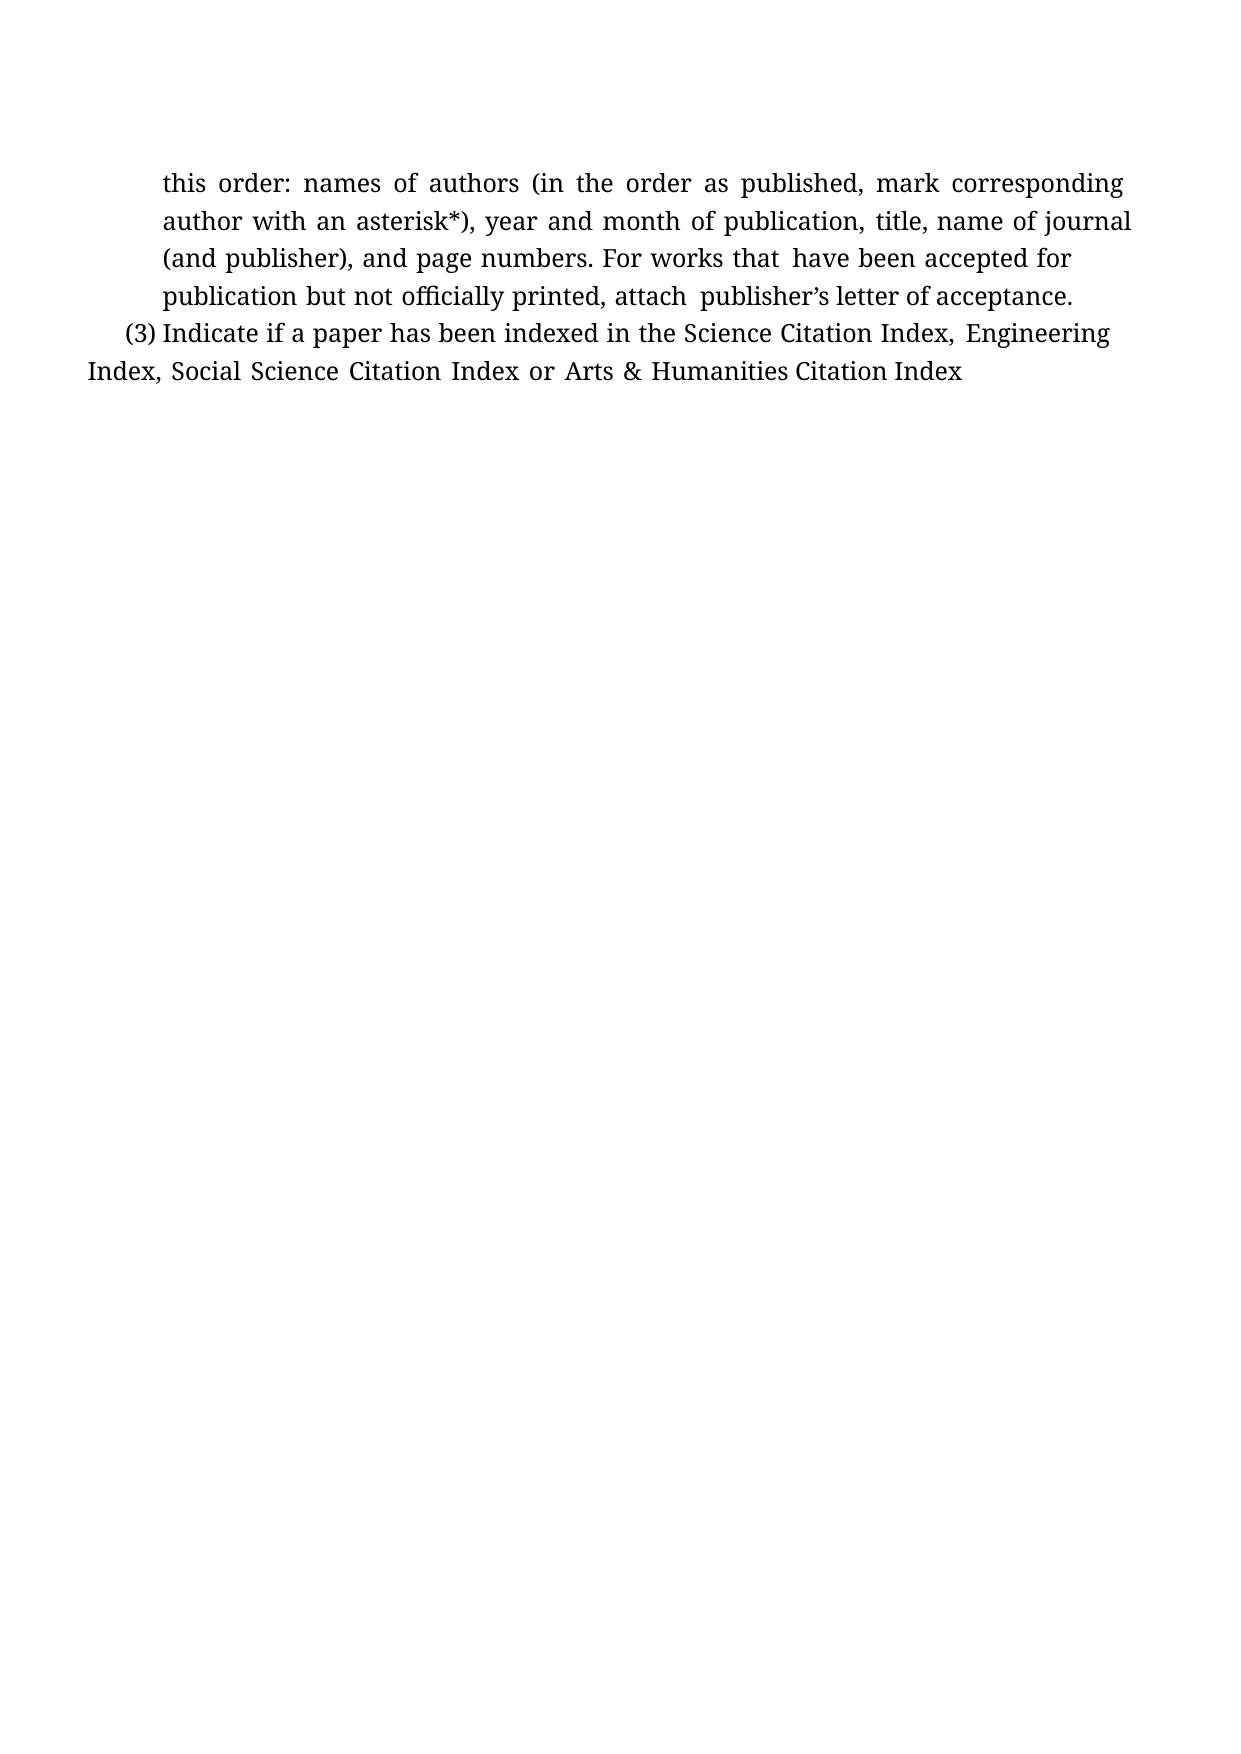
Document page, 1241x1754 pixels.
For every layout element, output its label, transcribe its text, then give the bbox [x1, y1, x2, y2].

text Index, Social Science Citation Index or Arts & Humanities Citation Index [87, 352, 1152, 389]
text this order: names of authors (in the order as published, mark corresponding author with an asterisk*), year and month of publication, title, name of journal (and publisher), and page numbers. For works that have been accepted for publication but not officially printed, attach publisher’s letter of acceptance. [162, 164, 1152, 314]
text (3) Indicate if a paper has been indexed in the Science Citation Index, Engineering [125, 314, 1152, 352]
